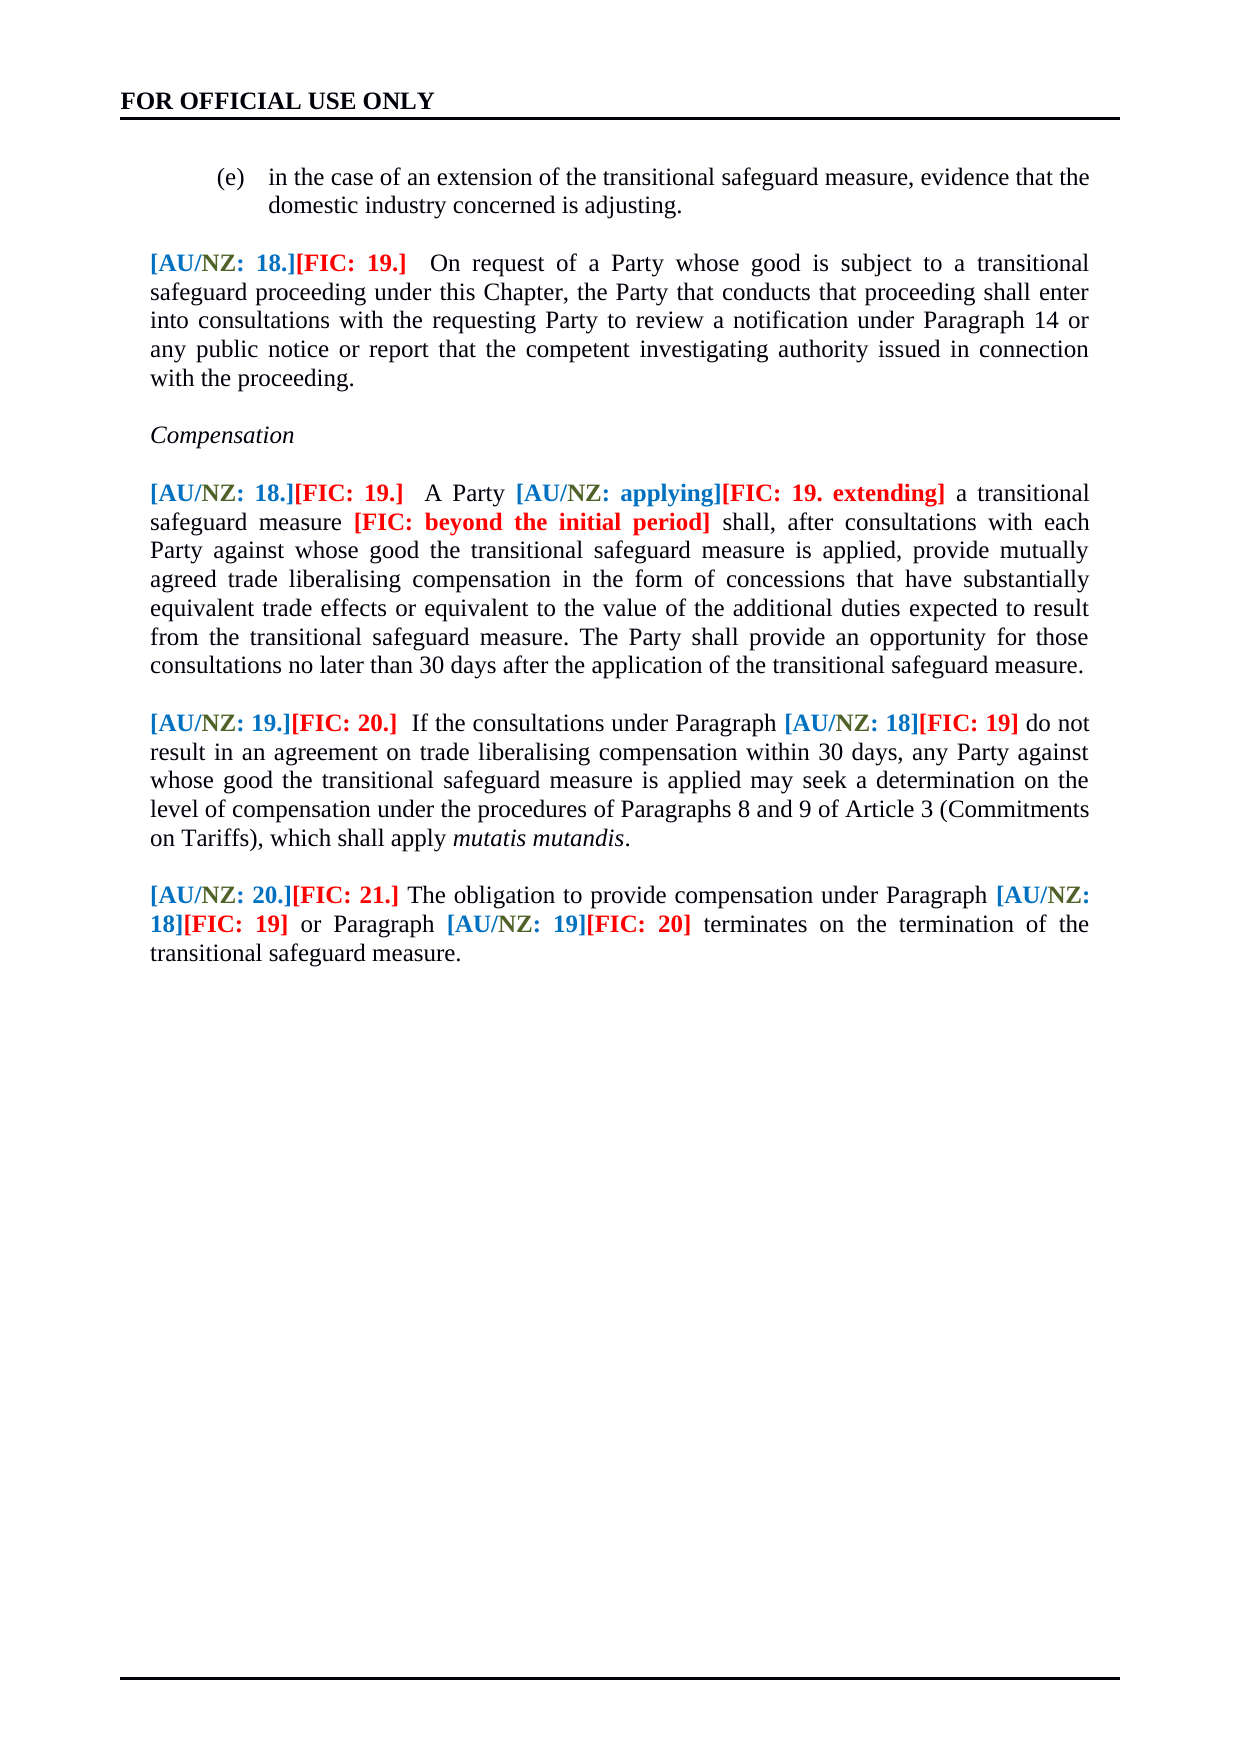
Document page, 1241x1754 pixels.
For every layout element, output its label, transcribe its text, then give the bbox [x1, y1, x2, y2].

text [AU/NZ: 19.][FIC: 20.] If the consultations under Paragraph [AU/NZ: 18][FIC: 19] do not result in an agreement on trade liberalising compensation within 30 days, any Party against whose good the transitional safeguard measure is applied may seek a determination on the level of compensation under the procedures of Paragraphs 8 and 9 of Article 3 (Commitments on Tariffs), which shall apply mutatis mutandis. [150, 708, 1090, 852]
text Compensation [150, 420, 1090, 449]
text [AU/NZ: 20.][FIC: 21.] The obligation to provide compensation under Paragraph [AU/NZ: 18][FIC: 19] or Paragraph [AU/NZ: 19][FIC: 20] terminates on the termination of the transitional safeguard measure. [150, 880, 1090, 967]
text [AU/NZ: 18.][FIC: 19.] A Party [AU/NZ: applying][FIC: 19. extending] a transitional safeguard measure [FIC: beyond the initial period] shall, after consultations with each Party against whose good the transitional safeguard measure is applied, provide mutually agreed trade liberalising compensation in the form of concessions that have substantially equivalent trade effects or equivalent to the value of the additional duties expected to result from the transitional safeguard measure. The Party shall provide an opportunity for those consultations no later than 30 days after the application of the transitional safeguard measure. [150, 478, 1090, 679]
text [AU/NZ: 18.][FIC: 19.] On request of a Party whose good is subject to a transitional safeguard proceeding under this Chapter, the Party that conducts that proceeding shall enter into consultations with the requesting Party to review a notification under Paragraph 14 or any public notice or report that the competent investigating authority issued in connection with the proceeding. [150, 248, 1090, 392]
text (e) in the case of an extension of the transitional safeguard measure, evidence that the domestic industry concerned is adjusting. [150, 162, 1090, 219]
